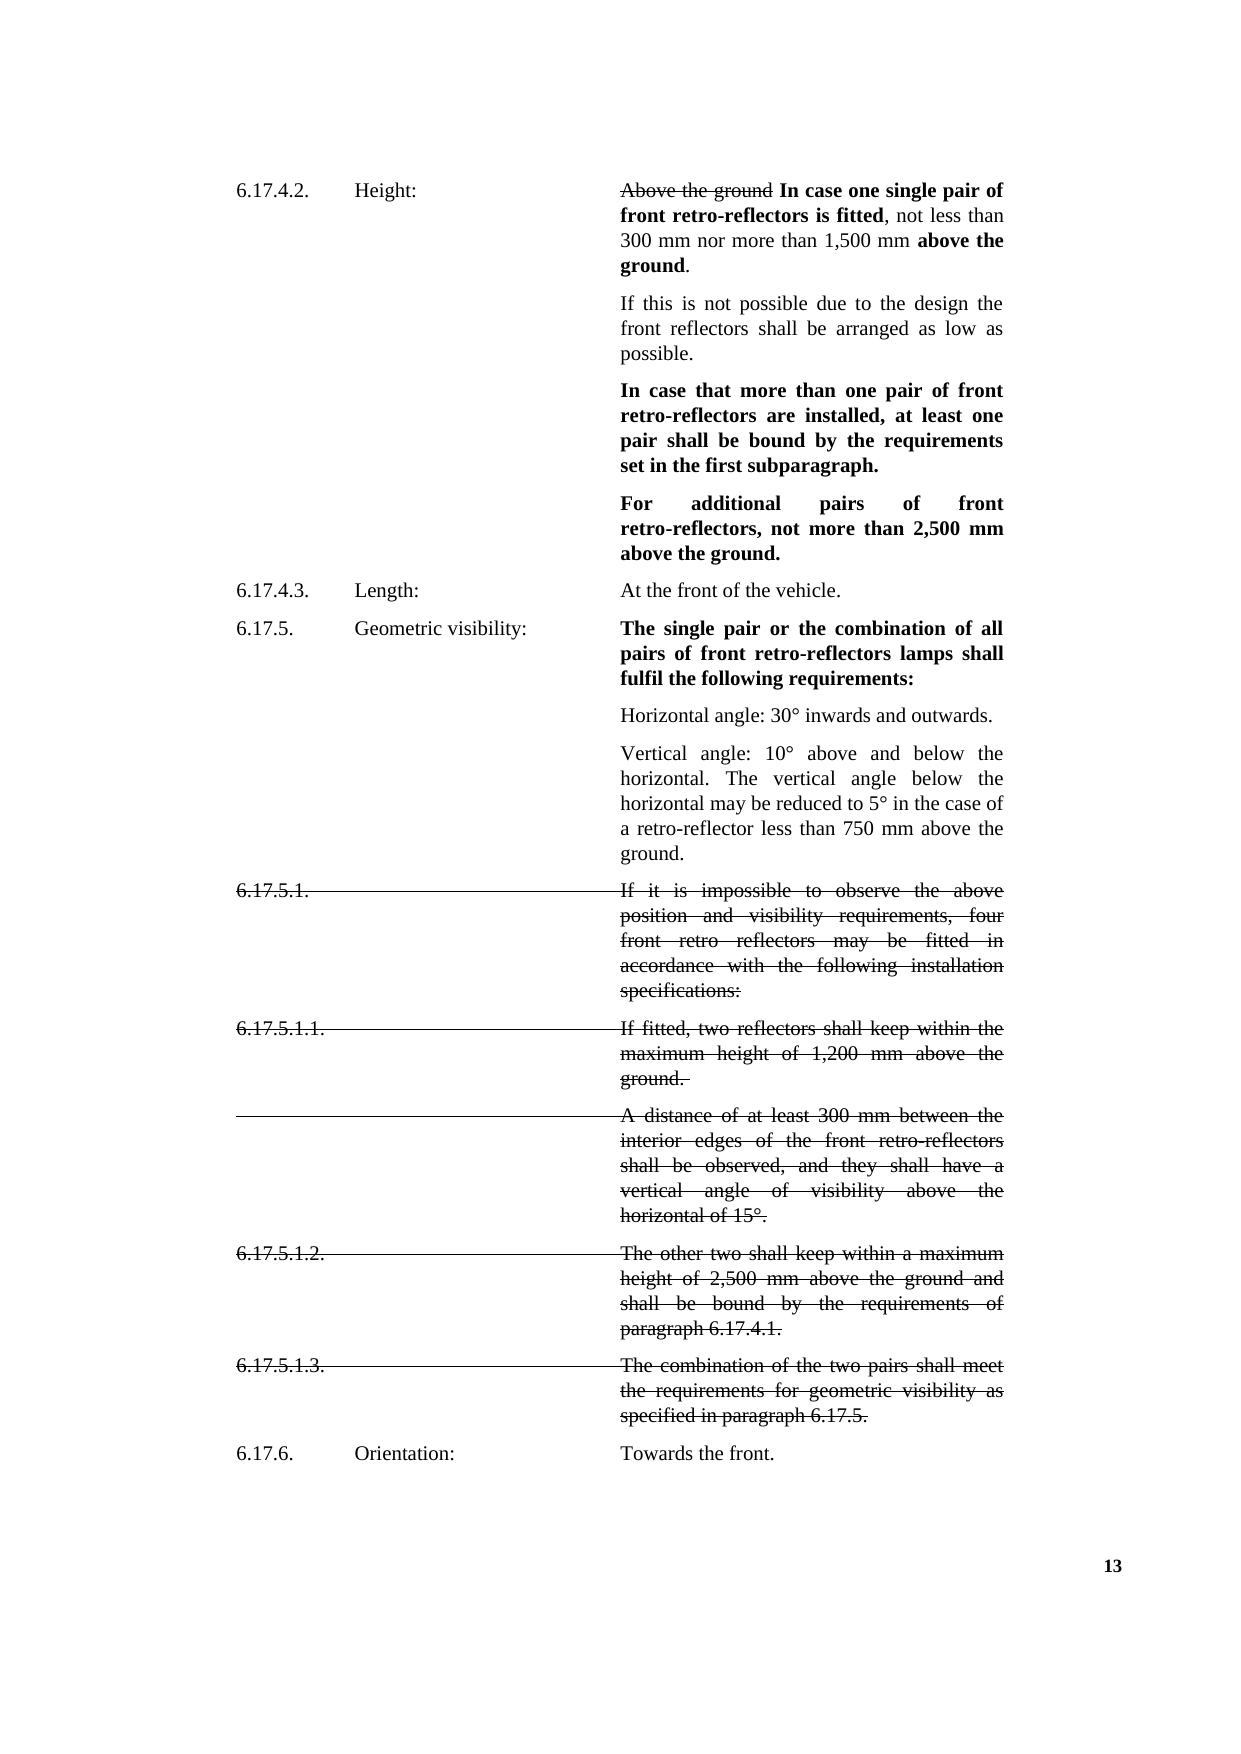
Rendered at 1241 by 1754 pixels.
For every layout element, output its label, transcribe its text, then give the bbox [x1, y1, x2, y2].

text A distance of at least 300 mm between the interior edges of the front retro-reflectors shall be observed, and they shall have a vertical angle of visibility above the horizontal of 15°. [236, 1117, 1004, 1227]
text 6.17.5.1.1. If fitted, two reflectors shall keep within the maximum height of 1,200 mm above the ground. [236, 1015, 1004, 1029]
text 6.17.5.1.1. If fitted, two reflectors shall keep within the maximum height of 1,200 mm above the ground. [236, 1030, 1004, 1090]
text 6.17.5.1.2. The other two shall keep within a maximum height of 2,500 mm above the ground and shall be bound by the requirements of paragraph 6.17.4.1. [236, 1240, 1004, 1254]
text 6.17.5.1.3. The combination of the two pairs shall meet the requirements for geometric visibility as specified in paragraph 6.17.5. [236, 1352, 1004, 1366]
text 6.17.5.1.3. The combination of the two pairs shall meet the requirements for geometric visibility as specified in paragraph 6.17.5. [236, 1367, 1004, 1427]
text 6.17.5.1.2. The other two shall keep within a maximum height of 2,500 mm above the ground and shall be bound by the requirements of paragraph 6.17.4.1. [236, 1255, 1004, 1340]
text For additional pairs of front retro-reflectors, not more than 2,500 mm above the ground. [236, 490, 1004, 565]
text Horizontal angle: 30° inwards and outwards. [236, 702, 1004, 727]
text Vertical angle: 10° above and below the horizontal. The vertical angle below the horizontal may be reduced to 5° in the case of a retro-reflector less than 750 mm above the ground. [236, 740, 1004, 865]
text 6.17.5.1. If it is impossible to observe the above position and visibility requirements, four front retro reflectors may be fitted in accordance with the following installation specifications: [236, 892, 1004, 1002]
text In case that more than one pair of front retro-reflectors are installed, at least one pair shall be bound by the requirements set in the first subparagraph. [236, 377, 1004, 477]
text 6.17.6. Orientation: Towards the front. [236, 1440, 1004, 1465]
text 6.17.4.2. Height: Above the ground In case one single pair of front retro-reflectors is fitted, not less than 300 mm nor more than 1,500 mm above the ground. [236, 177, 1004, 277]
text 6.17.5. Geometric visibility: The single pair or the combination of all pairs of front retro-reflectors lamps shall fulfil the following requirements: [236, 615, 1004, 690]
text If this is not possible due to the design the front reflectors shall be arranged as low as possible. [236, 290, 1004, 365]
text 6.17.4.3. Length: At the front of the vehicle. [236, 577, 1004, 602]
